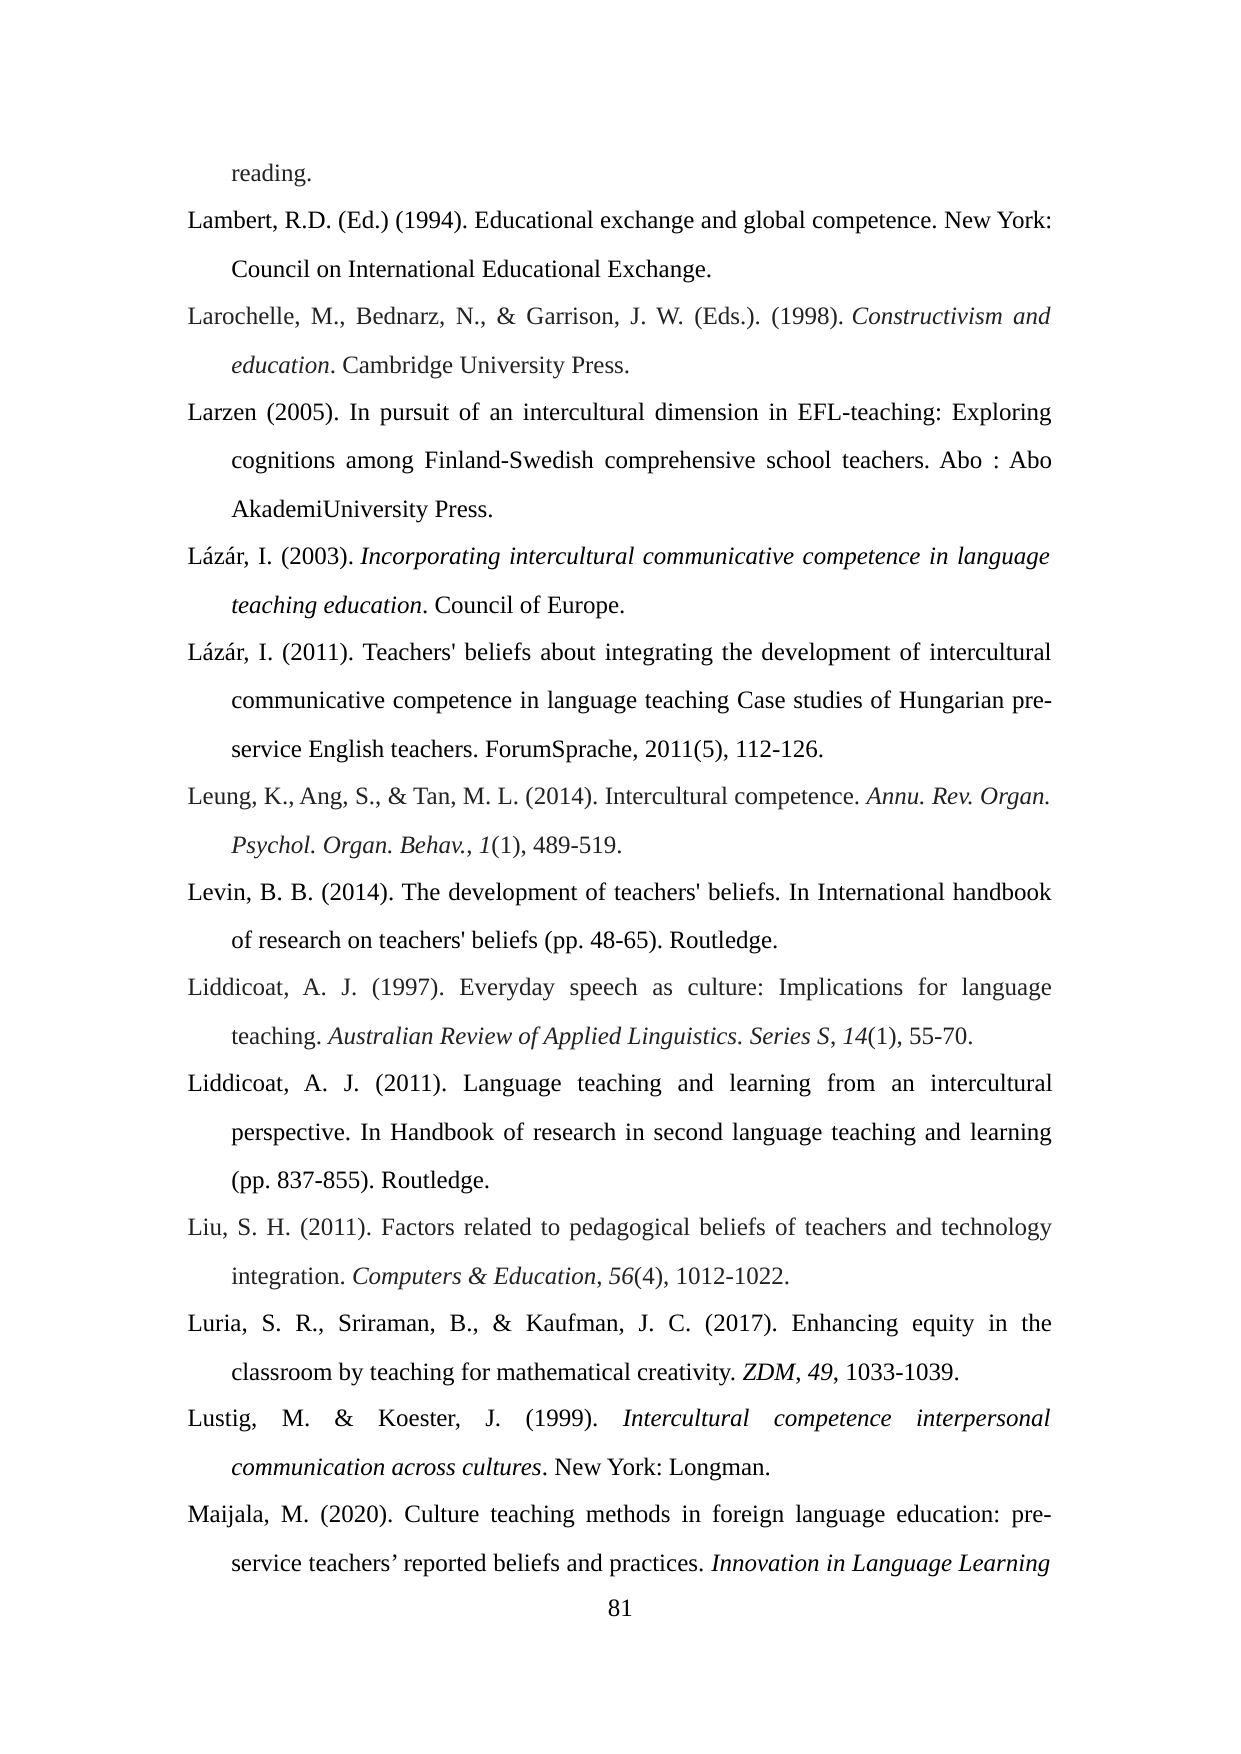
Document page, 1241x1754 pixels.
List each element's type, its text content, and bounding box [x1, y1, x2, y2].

text Kuzborska, I. (2011). Links between teachers' beliefs and practices and research on reading. [187, 157, 1053, 189]
text Lustig, M. & Koester, J. (1999). Intercultural competence interpersonal communication across cultures. New York: Longman. [187, 1402, 1053, 1483]
text Liu, S. H. (2011). Factors related to pedagogical beliefs of teachers and technology integration. Computers & Education, 56(4), 1012-1022. [187, 1241, 1053, 1292]
text Larzen (2005). In pursuit of an intercultural dimension in EFL-teaching: Exploring cognitions among Finland-Swedish comprehensive school teachers. Abo : Abo AkademiUniversity Press. [187, 395, 1053, 525]
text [187, 1497, 1053, 1578]
text Liddicoat, A. J. (2011). Language teaching and learning from an intercultural perspective. In Handbook of research in second language teaching and learning (pp. 837-855). Routledge. [187, 1066, 1053, 1196]
text Liddicoat, A. J. (1997). Everyday speech as culture: Implications for language teaching. Australian Review of Applied Linguistics. Series S, 14(1), 55-70. [187, 1001, 1053, 1052]
text Luria, S. R., Sriraman, B., & Kaufman, J. C. (2017). Enhancing equity in the classroom by teaching for mathematical creativity. ZDM, 49, 1033-1039. [187, 1306, 1053, 1387]
text Lázár, I. (2003). Incorporating intercultural communicative competence in language teaching education. Council of Europe. [187, 539, 1053, 620]
text Lambert, R.D. (Ed.) (1994). Educational exchange and global competence. New York: Council on International Educational Exchange. [187, 203, 1053, 285]
text Lázár, I. (2011). Teachers' beliefs about integrating the development of intercultural communicative competence in language teaching Case studies of Hungarian pre-service English teachers. ForumSprache, 2011(5), 112-126. [187, 635, 1053, 765]
text Larochelle, M., Bednarz, N., & Garrison, J. W. (Eds.). (1998). Constructivism and education. Cambridge University Press. [187, 299, 1053, 380]
text Leung, K., Ang, S., & Tan, M. L. (2014). Intercultural competence. Annu. Rev. Organ. Psychol. Organ. Behav., 1(1), 489-519. [187, 779, 1053, 860]
text Levin, B. B. (2014). The development of teachers' beliefs. In International handbook of research on teachers' beliefs (pp. 48-65). Routledge. [187, 875, 1053, 956]
